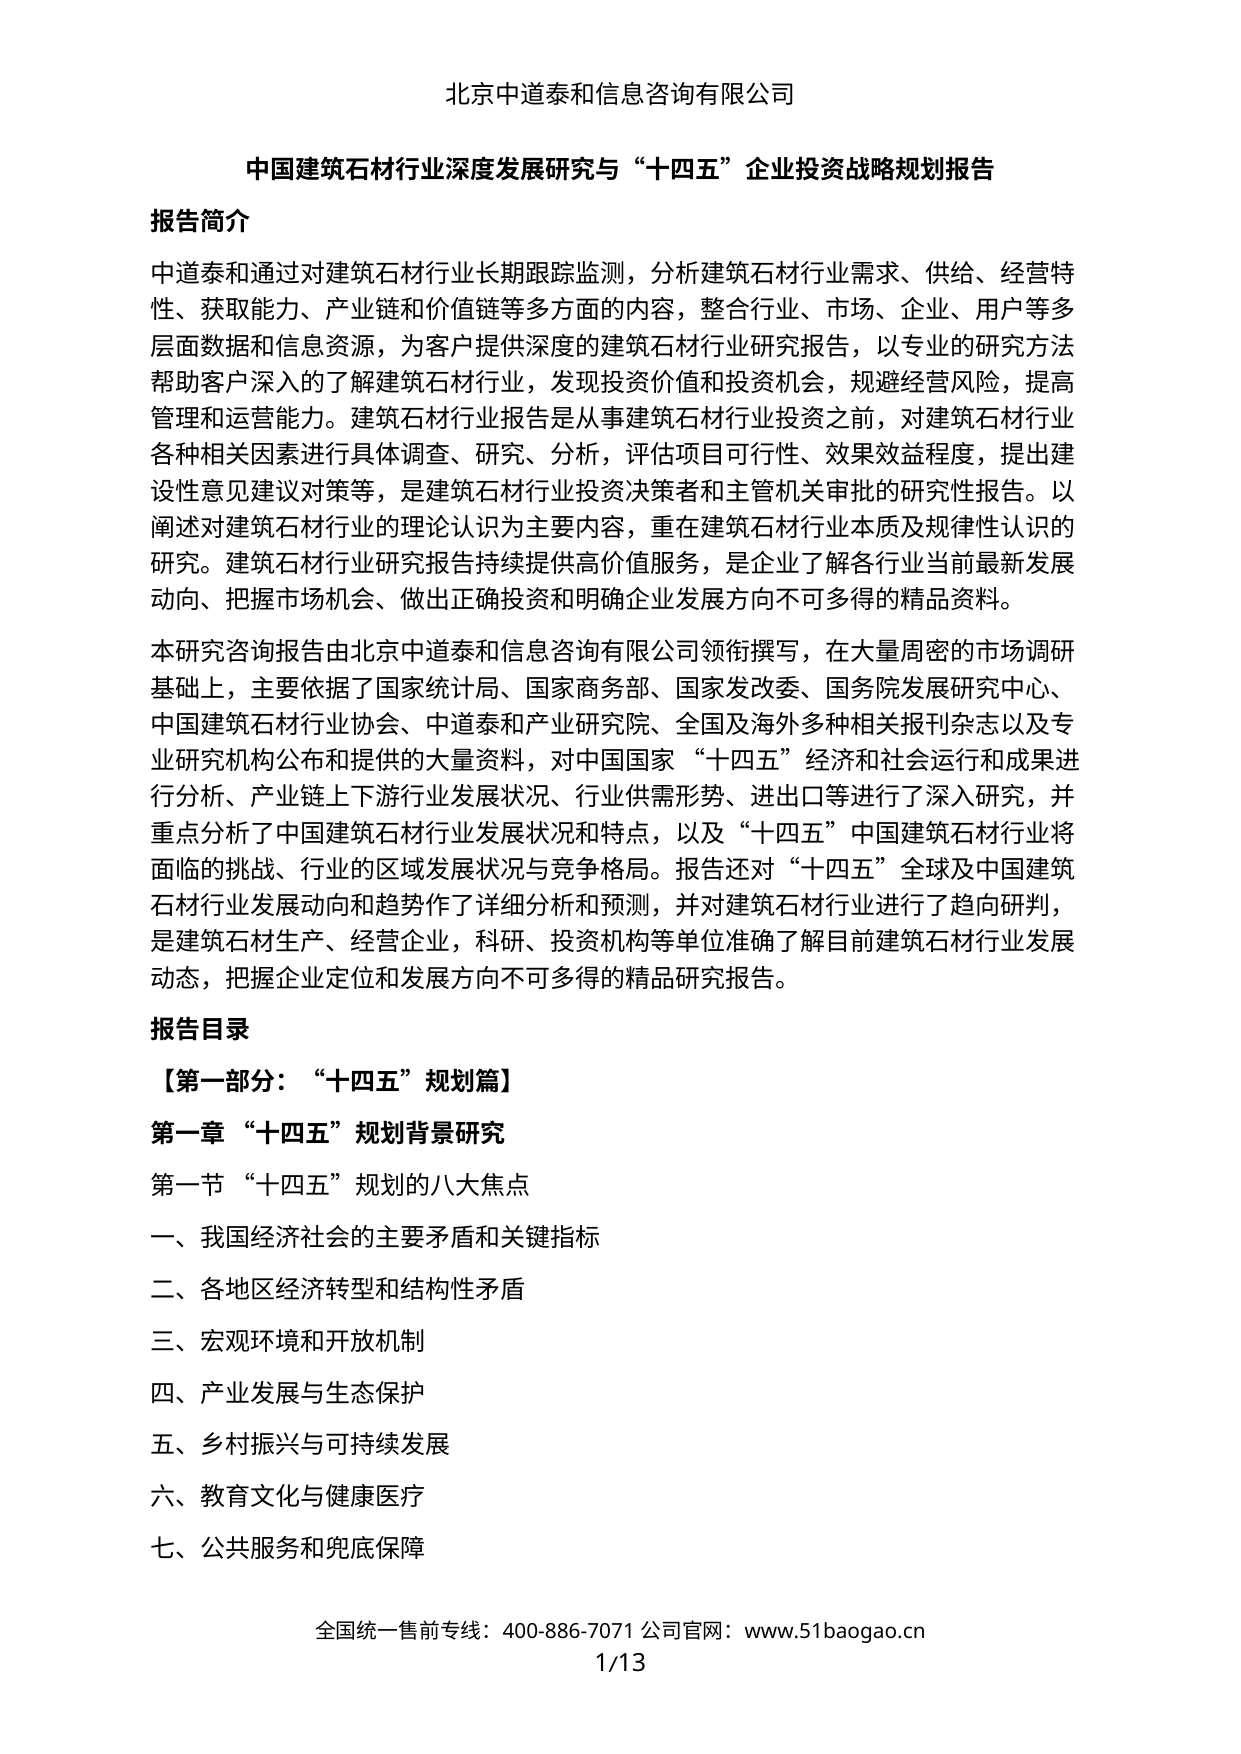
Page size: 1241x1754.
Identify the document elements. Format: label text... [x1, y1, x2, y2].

text 【第一部分：“十四五”规划篇】 [150, 1062, 1090, 1098]
text 报告目录 [150, 1010, 1090, 1046]
text 本研究咨询报告由北京中道泰和信息咨询有限公司领衔撰写，在大量周密的市场调研基础上，主要依据了国家统计局、国家商务部、国家发改委、国务院发展研究中心、中国建筑石材行业协会、中道泰和产业研究院、全国及海外多种相关报刊杂志以及专业研究机构公布和提供的大量资料，对中国国家 “十四五”经济和社会运行和成果进行分析、产业链上下游行业发展状况、行业供需形势、进出口等进行了深入研究，并重点分析了中国建筑石材行业发展状况和特点，以及“十四五”中国建筑石材行业将面临的挑战、行业的区域发展状况与竞争格局。报告还对“十四五”全球及中国建筑石材行业发展动向和趋势作了详细分析和预测，并对建筑石材行业进行了趋向研判，是建筑石材生产、经营企业，科研、投资机构等单位准确了解目前建筑石材行业发展动态，把握企业定位和发展方向不可多得的精品研究报告。 [150, 632, 1090, 994]
text 六、教育文化与健康医疗 [150, 1477, 1090, 1513]
text 第一章 “十四五”规划背景研究 [150, 1114, 1090, 1150]
text 报告简介 [150, 202, 1090, 238]
text 第一节 “十四五”规划的八大焦点 [150, 1166, 1090, 1202]
text 四、产业发展与生态保护 [150, 1373, 1090, 1409]
text 一、我国经济社会的主要矛盾和关键指标 [150, 1217, 1090, 1254]
text 二、各地区经济转型和结构性矛盾 [150, 1269, 1090, 1306]
text 中国建筑石材行业深度发展研究与“十四五”企业投资战略规划报告 [150, 150, 1090, 186]
text 中道泰和通过对建筑石材行业长期跟踪监测，分析建筑石材行业需求、供给、经营特性、获取能力、产业链和价值链等多方面的内容，整合行业、市场、企业、用户等多层面数据和信息资源，为客户提供深度的建筑石材行业研究报告，以专业的研究方法帮助客户深入的了解建筑石材行业，发现投资价值和投资机会，规避经营风险，提高管理和运营能力。建筑石材行业报告是从事建筑石材行业投资之前，对建筑石材行业各种相关因素进行具体调查、研究、分析，评估项目可行性、效果效益程度，提出建设性意见建议对策等，是建筑石材行业投资决策者和主管机关审批的研究性报告。以阐述对建筑石材行业的理论认识为主要内容，重在建筑石材行业本质及规律性认识的研究。建筑石材行业研究报告持续提供高价值服务，是企业了解各行业当前最新发展动向、把握市场机会、做出正确投资和明确企业发展方向不可多得的精品资料。 [150, 254, 1090, 616]
text 五、乡村振兴与可持续发展 [150, 1425, 1090, 1461]
text 七、公共服务和兜底保障 [150, 1529, 1090, 1565]
text 三、宏观环境和开放机制 [150, 1321, 1090, 1357]
